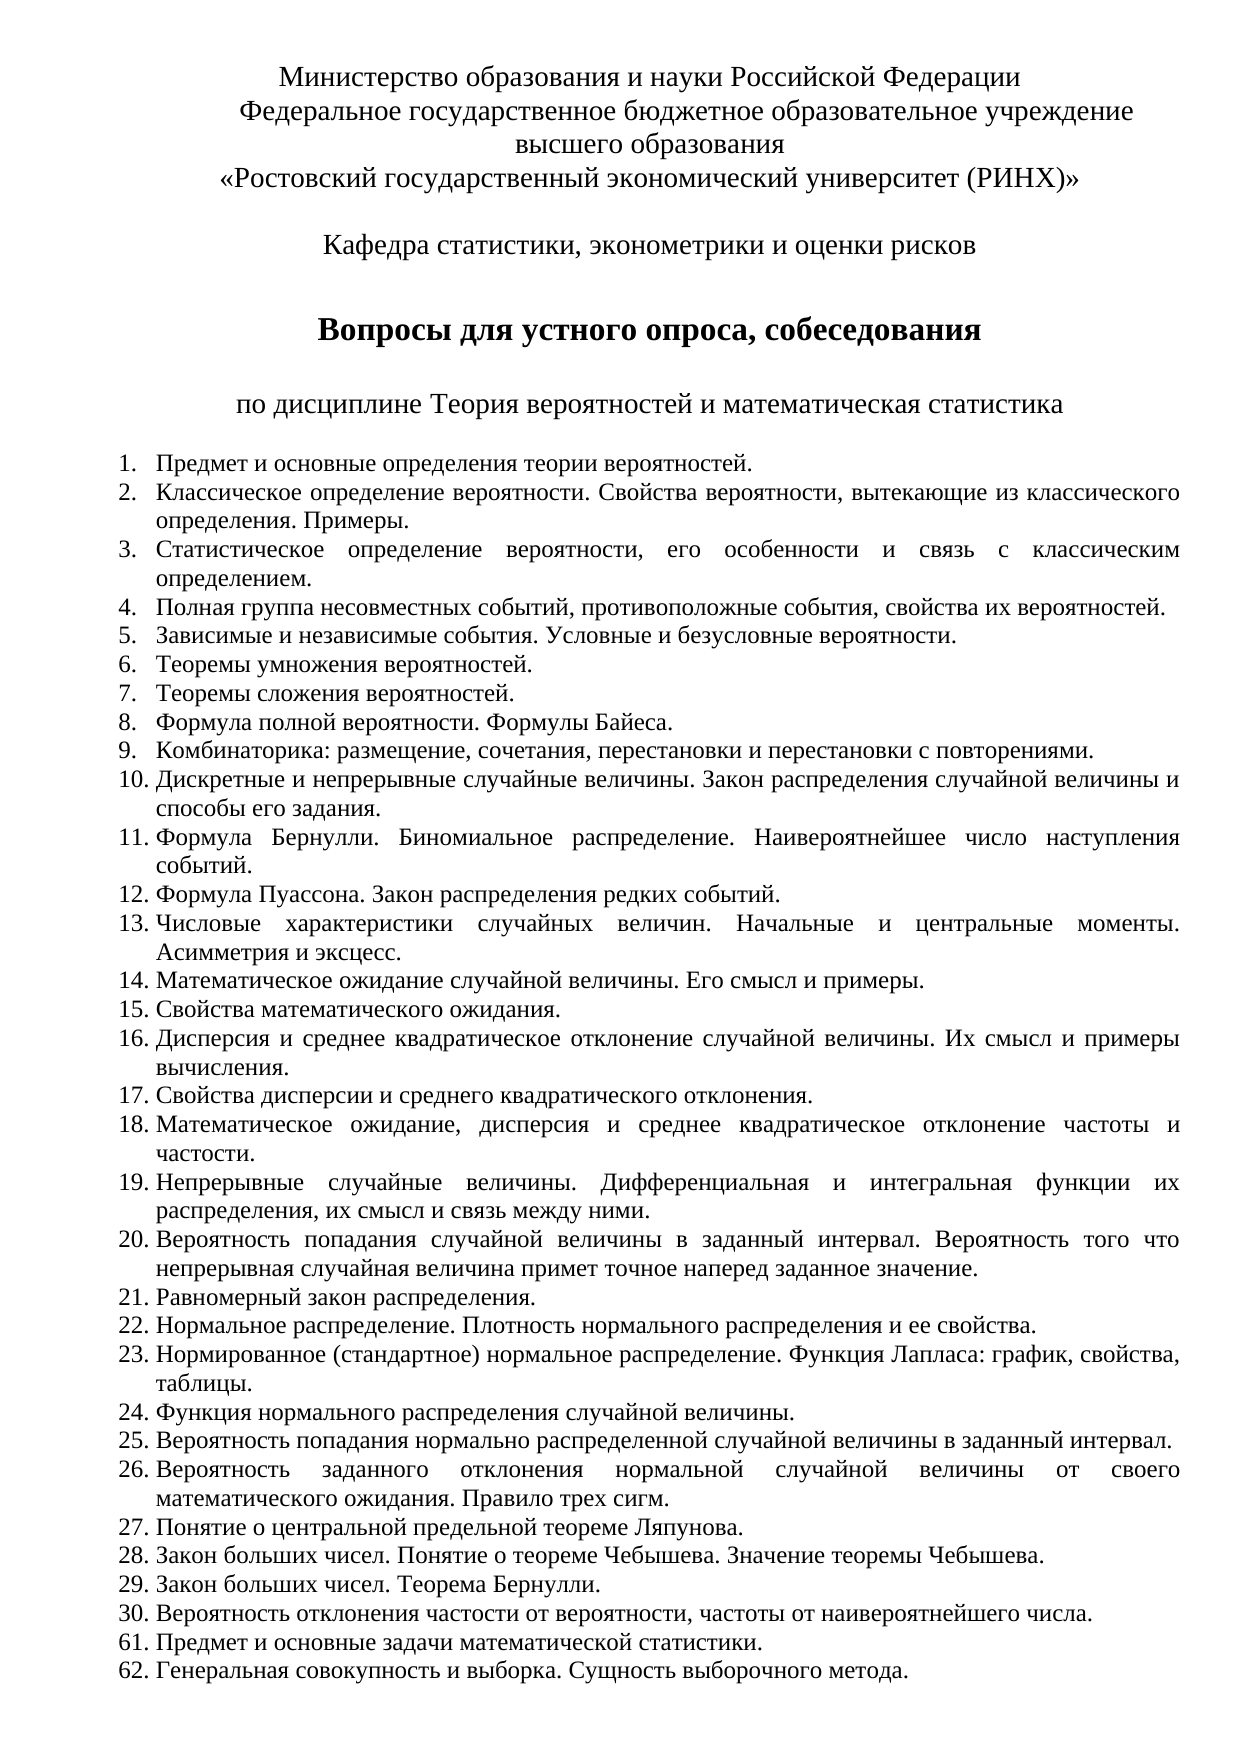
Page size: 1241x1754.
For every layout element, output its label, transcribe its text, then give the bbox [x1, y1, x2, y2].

list Непрерывные случайные величины. Дифференциальная и интегральная функции их распределения, их смысл и связь между ними. [118, 1167, 1181, 1224]
list Математическое ожидание, дисперсия и среднее квадратическое отклонение частоты и частости. [118, 1109, 1181, 1167]
list Теоремы сложения вероятностей. [118, 678, 1181, 707]
list Дисперсия и среднее квадратическое отклонение случайной величины. Их смысл и примеры вычисления. [118, 1023, 1181, 1081]
list Статистическое определение вероятности, его особенности и связь с классическим определением. [118, 534, 1181, 592]
list Вероятность отклонения частости от вероятности, частоты от наивероятнейшего числа. [118, 1598, 1181, 1627]
list Зависимые и независимые события. Условные и безусловные вероятности. [118, 621, 1181, 649]
list Математическое ожидание случайной величины. Его смысл и примеры. [118, 966, 1181, 994]
list Полная группа несовместных событий, противоположные события, свойства их вероятностей. [118, 592, 1181, 621]
list Комбинаторика: размещение, сочетания, перестановки и перестановки с повторениями. [118, 736, 1181, 764]
list Формула Бернулли. Биномиальное распределение. Наивероятнейшее число наступления событий. [118, 822, 1181, 879]
text Вопросы для устного опроса, собеседования [118, 309, 1181, 347]
text по дисциплине Теория вероятностей и математическая статистика [118, 386, 1181, 419]
list Числовые характеристики случайных величин. Начальные и центральные моменты. Асимметрия и эксцесс. [118, 908, 1181, 966]
list Вероятность попадания нормально распределенной случайной величины в заданный интервал. [118, 1426, 1181, 1454]
list Формула Пуассона. Закон распределения редких событий. [118, 879, 1181, 908]
text «Ростовский государственный экономический университет (РИНХ)» [118, 160, 1181, 193]
list Формула полной вероятности. Формулы Байеса. [118, 707, 1181, 736]
list Свойства математического ожидания. [118, 994, 1181, 1023]
list Дискретные и непрерывные случайные величины. Закон распределения случайной величины и способы его задания. [118, 764, 1181, 822]
list Генеральная совокупность и выборка. Сущность выборочного метода. [118, 1656, 1181, 1684]
list Вероятность попадания случайной величины в заданный интервал. Вероятность того что непрерывная случайная величина примет точное наперед заданное значение. [118, 1224, 1181, 1282]
list Закон больших чисел. Понятие о теореме Чебышева. Значение теоремы Чебышева. [118, 1541, 1181, 1569]
list Нормальное распределение. Плотность нормального распределения и ее свойства. [118, 1311, 1181, 1339]
text Федеральное государственное бюджетное образовательное учреждение высшего образования [118, 93, 1181, 160]
list Равномерный закон распределения. [118, 1282, 1181, 1311]
text Кафедра статистики, эконометрики и оценки рисков [118, 227, 1181, 260]
list Предмет и основные задачи математической статистики. [118, 1627, 1181, 1656]
list Закон больших чисел. Теорема Бернулли. [118, 1569, 1181, 1598]
list Предмет и основные определения теории вероятностей. [118, 448, 1181, 477]
list Свойства дисперсии и среднего квадратического отклонения. [118, 1081, 1181, 1109]
text Министерство образования и науки Российской Федерации [118, 59, 1181, 93]
list Классическое определение вероятности. Свойства вероятности, вытекающие из классического определения. Примеры. [118, 477, 1181, 534]
list Функция нормального распределения случайной величины. [118, 1397, 1181, 1426]
list Понятие о центральной предельной теореме Ляпунова. [118, 1512, 1181, 1541]
list Теоремы умножения вероятностей. [118, 649, 1181, 678]
list Вероятность заданного отклонения нормальной случайной величины от своего математического ожидания. Правило трех сигм. [118, 1454, 1181, 1512]
list Нормированное (стандартное) нормальное распределение. Функция Лапласа: график, свойства, таблицы. [118, 1339, 1181, 1397]
